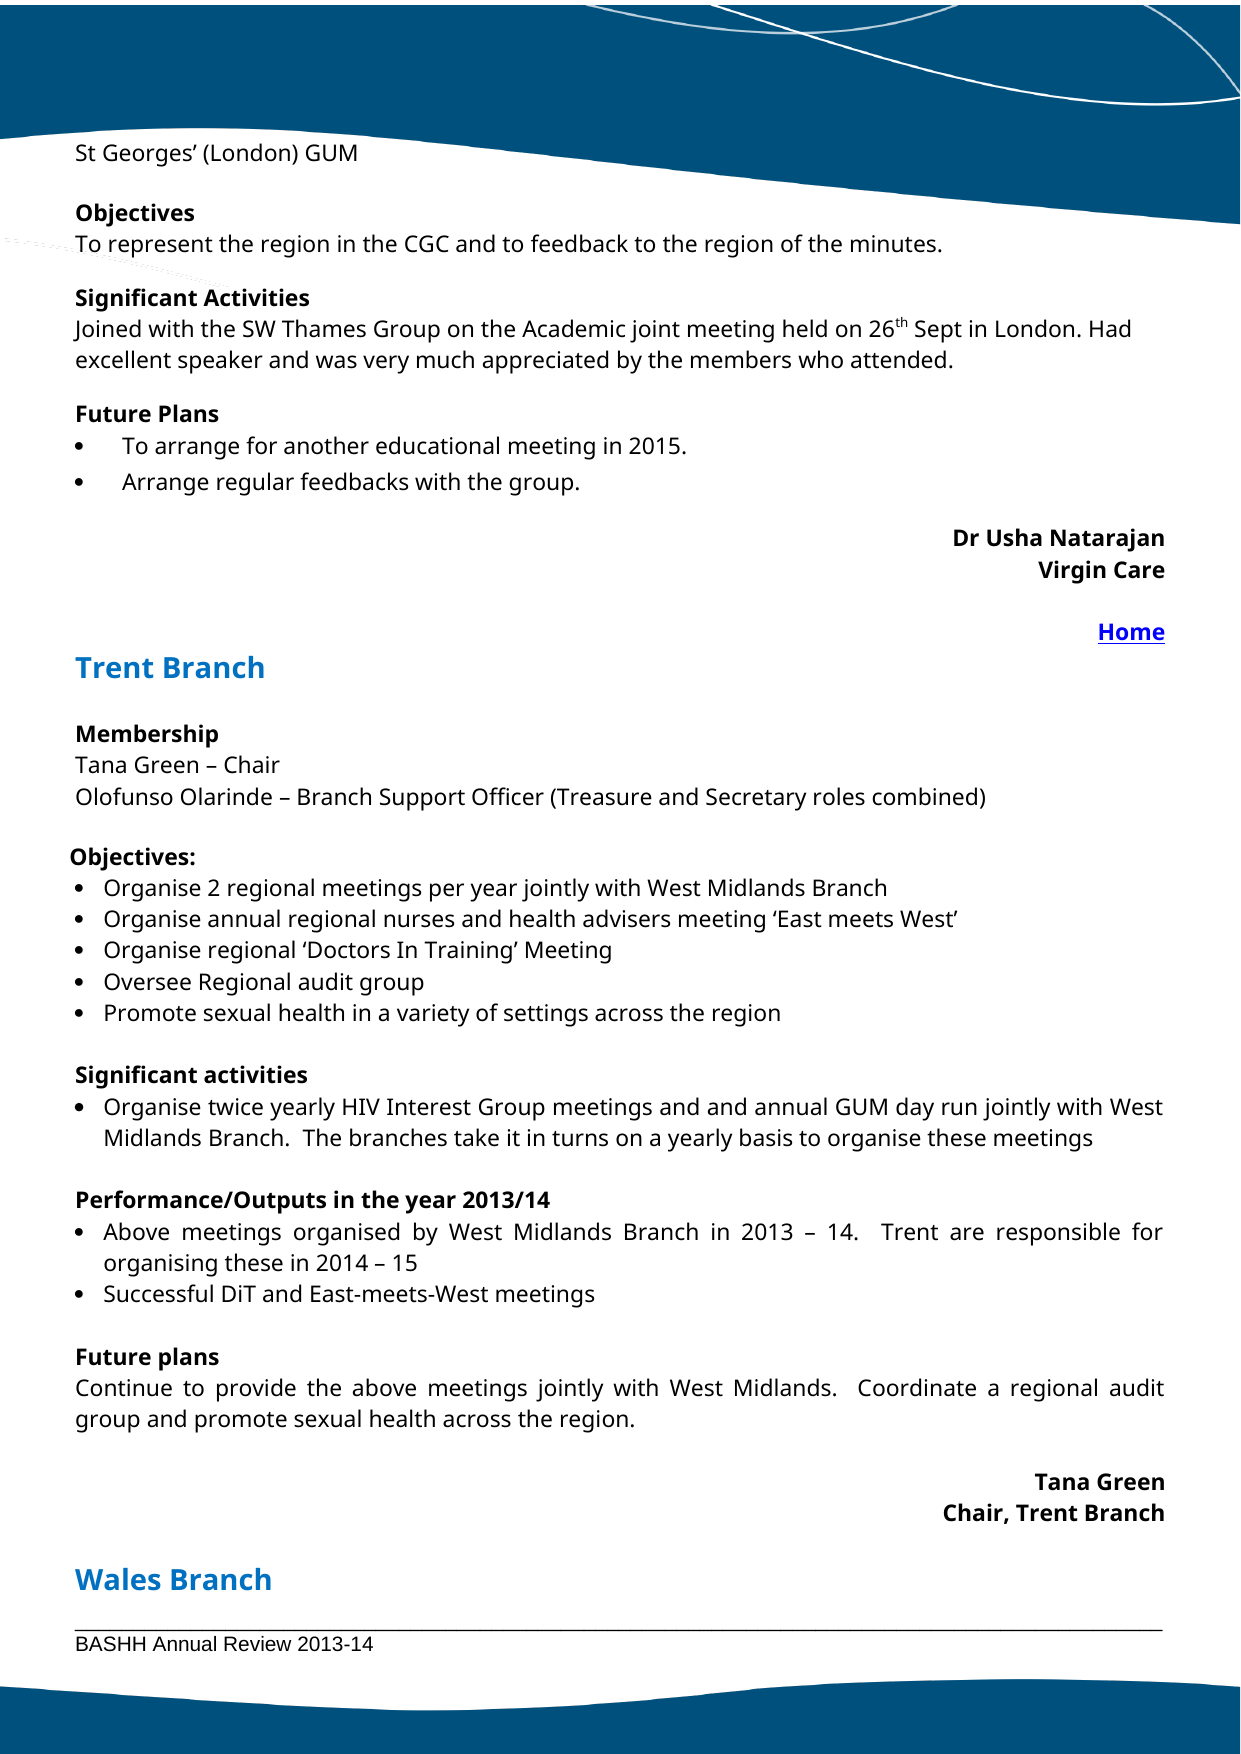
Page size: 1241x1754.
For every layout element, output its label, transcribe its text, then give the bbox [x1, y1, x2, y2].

picture [0, 1650, 1241, 1754]
text Chair, Trent Branch [69, 1497, 1165, 1528]
picture [0, 5, 1241, 287]
text Performance/Outputs in the year 2013/14 [75, 1184, 1165, 1216]
text Virgin Care [144, 553, 1165, 585]
text Future plans [69, 1341, 1165, 1372]
text Tana Green – Chair [75, 749, 1165, 781]
text To represent the region in the CGC and to feedback to the region of the minutes. [75, 228, 1165, 259]
list Arrange regular feedbacks with the group. [75, 466, 1165, 497]
list To arrange for another educational meeting in 2015. [75, 429, 1165, 461]
list Successful DiT and East-meets-West meetings [75, 1278, 1165, 1309]
text Continue to provide the above meetings jointly with West Midlands. Coordinate a regional audit group and promote sexual health across the region. [75, 1372, 1165, 1434]
list Organise 2 regional meetings per year jointly with West Midlands Branch [75, 872, 1165, 903]
text Future Plans [75, 398, 1165, 429]
text Trent Branch [75, 647, 1165, 687]
text Joined with the SW Thames Group on the Academic joint meeting held on 26th Sept in London. Had excellent speaker and was very much appreciated by the members who attended. [75, 313, 1165, 376]
text St Georges’ (London) GUM [75, 137, 1165, 168]
text Membership [75, 718, 1165, 749]
text Significant activities [75, 1059, 1165, 1091]
list Organise twice yearly HIV Interest Group meetings and and annual GUM day run jointly with West Midlands Branch. The branches take it in turns on a yearly basis to organise these meetings [75, 1091, 1165, 1153]
list Oversee Regional audit group [75, 966, 1165, 997]
list Organise annual regional nurses and health advisers meeting ‘East meets West’ [75, 903, 1165, 934]
list Organise regional ‘Doctors In Training’ Meeting [75, 934, 1165, 966]
text Wales Branch [75, 1559, 1165, 1599]
text Significant Activities [75, 282, 1165, 313]
text Objectives [75, 197, 1165, 228]
text Tana Green [69, 1466, 1165, 1497]
text Olofunso Olarinde – Branch Support Officer (Treasure and Secretary roles combined) [75, 781, 1165, 812]
text Home [75, 616, 1165, 647]
list Above meetings organised by West Midlands Branch in 2013 – 14. Trent are responsible for organising these in 2014 – 15 [75, 1216, 1165, 1278]
text Objectives: [69, 841, 1165, 872]
list Promote sexual health in a variety of settings across the region [75, 997, 1165, 1028]
text Dr Usha Natarajan [144, 522, 1165, 553]
